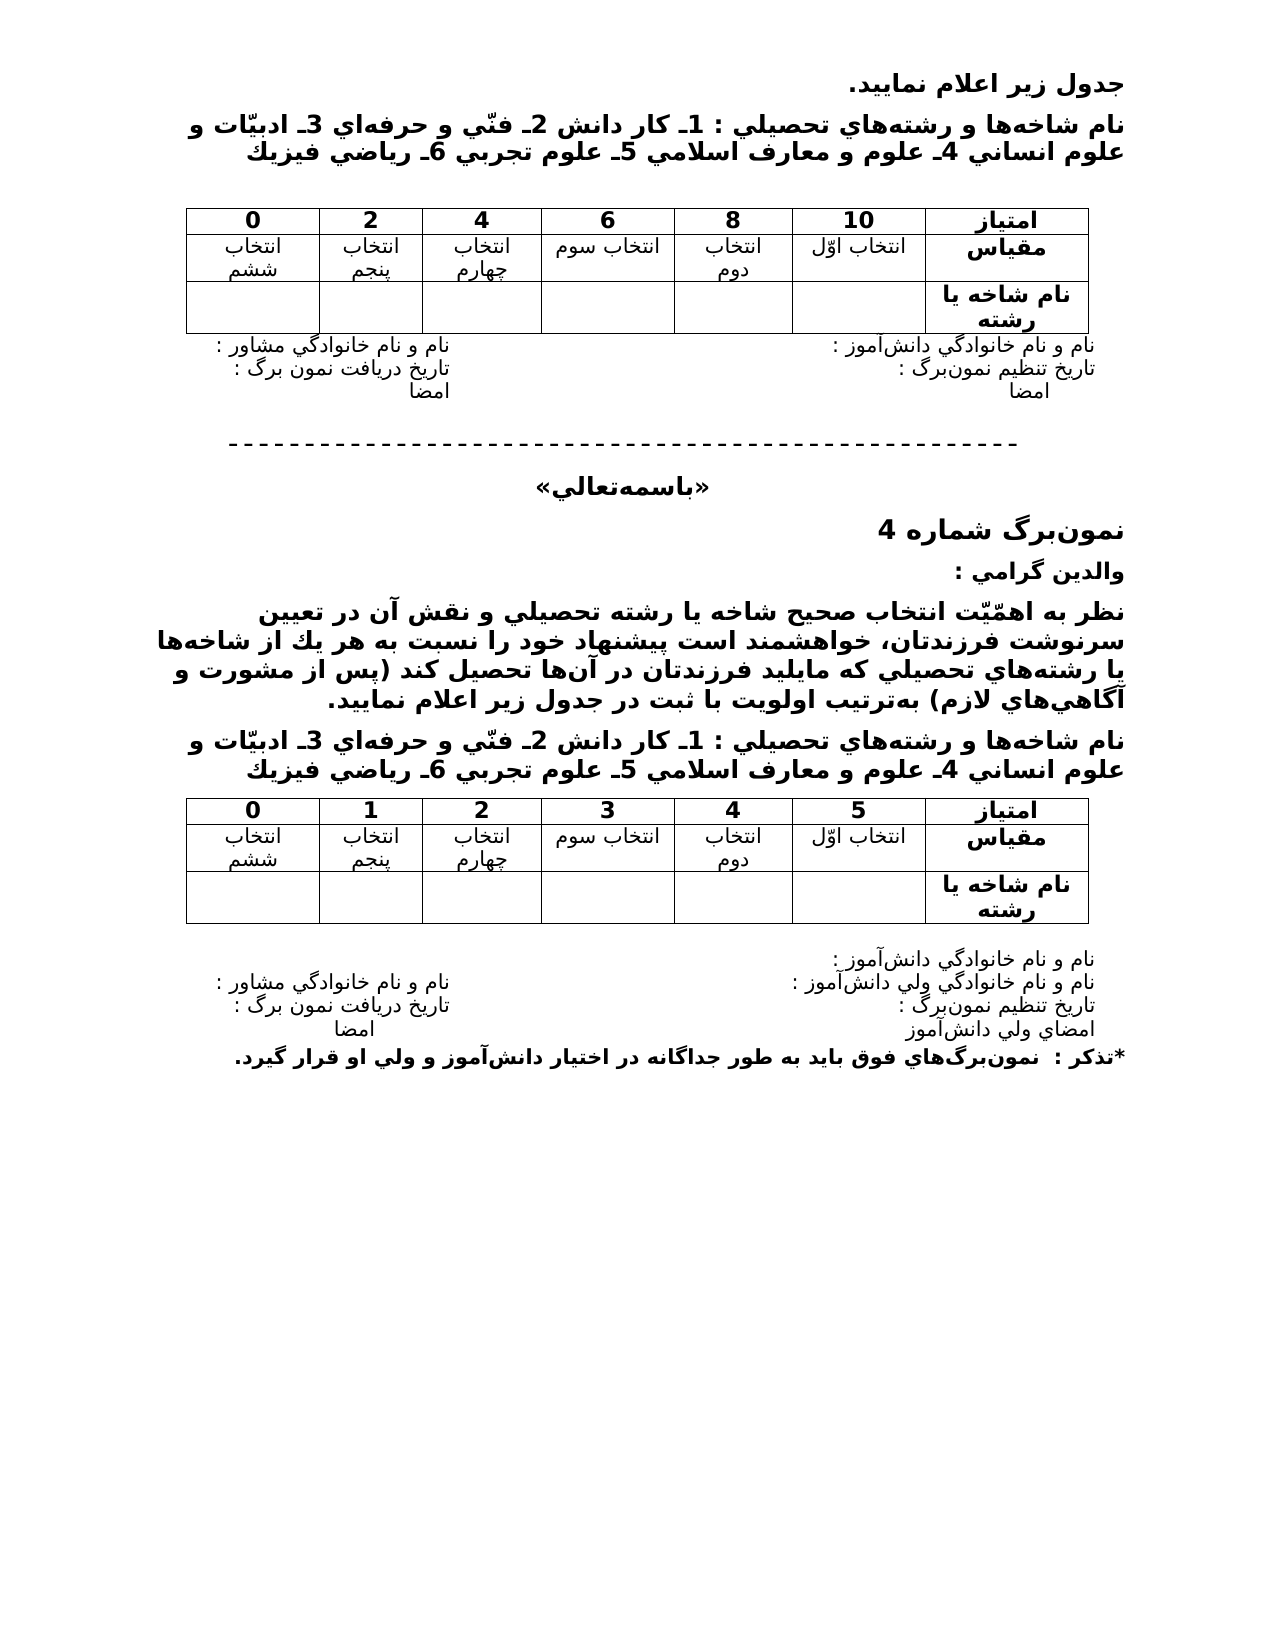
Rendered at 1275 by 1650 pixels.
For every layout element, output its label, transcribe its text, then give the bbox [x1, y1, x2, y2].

table_header 2 [320, 209, 422, 234]
table_header 8 [675, 209, 792, 234]
table_header امتياز [926, 209, 1088, 234]
text نام شاخه‌ها و رشته‌هاي تحصيلي : 1ـ كار دانش 2ـ فنّي و حرفه‌اي 3ـ ادبيّات و علوم انساني 4ـ علوم و معارف اسلامي 5ـ علوم تجربي 6ـ رياضي فيزيك [150, 727, 1125, 785]
table_cell [423, 872, 541, 923]
table_cell [542, 282, 674, 333]
table_header امتياز [926, 799, 1088, 824]
text نمون‌برگ شماره‌ 4 [150, 514, 1125, 546]
table_cell [320, 872, 422, 923]
table_cell [793, 872, 925, 923]
table_cell نام شاخه يا رشته [926, 872, 1088, 923]
table_cell انتخاب چهارم [423, 825, 541, 871]
table_cell انتخاب اوّل [793, 235, 925, 281]
text تاريخ تنظيم نمون‌برگ : تاريخ دريافت نمون برگ : [150, 357, 1125, 380]
table_cell [542, 872, 674, 923]
table_cell [675, 282, 792, 333]
table_header 5 [793, 799, 925, 824]
text امضا امضا [150, 380, 1125, 403]
text ـ ـ ـ ـ ـ ـ ـ ـ ـ ـ ـ ـ ـ ـ ـ ـ ـ ـ ـ ـ ـ ـ ـ ـ ـ ـ ـ ـ ـ ـ ـ ـ ـ ـ ـ ـ ـ ـ ـ ـ ـ ـ ـ ـ ـ ـ ـ ـ ـ ـ ـ ـ [150, 424, 1125, 452]
table_cell [793, 282, 925, 333]
table_header 1 [320, 799, 422, 824]
table_cell انتخاب ششم [187, 825, 319, 871]
text نام و نام خانوادگي ولي دانش‌آموز : نام و نام خانوادگي مشاور : [150, 971, 1125, 994]
table_cell [320, 282, 422, 333]
table_cell مقياس [926, 825, 1088, 871]
table_cell نام شاخه يا رشته [926, 282, 1088, 333]
table_cell [187, 282, 319, 333]
text امضاي ولي دانش‌آموز امضا [150, 1017, 1125, 1041]
table_header 0 [187, 799, 319, 824]
table_cell انتخاب دوم [675, 235, 792, 281]
table_cell انتخاب دوم [675, 825, 792, 871]
table_cell انتخاب سوم [542, 235, 674, 281]
text نام و نام خانوادگي دانش‌آموز : [150, 948, 1125, 971]
table_cell انتخاب پنجم [320, 235, 422, 281]
table_cell انتخاب ششم [187, 235, 319, 281]
table_header 10 [793, 209, 925, 234]
table_cell انتخاب چهارم [423, 235, 541, 281]
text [150, 71, 1125, 98]
table_cell [423, 282, 541, 333]
table_cell مقياس [926, 235, 1088, 281]
text والدين گرامي : [150, 558, 1125, 585]
text «باسمه‌تعالي» [150, 472, 1125, 502]
table_cell [675, 872, 792, 923]
table_header 0 [187, 209, 319, 234]
table_header 4 [675, 799, 792, 824]
table_cell [187, 872, 319, 923]
text *تذكر : نمون‌برگ‌هاي فوق بايد به طور جداگانه در اختيار دانش‌آموز و ولي او قرار گيرد. [150, 1045, 1125, 1069]
table_header 2 [423, 799, 541, 824]
table_header 6 [542, 209, 674, 234]
text نام و نام خانوادگي دانش‌آموز : نام و نام خانوادگي مشاور : [150, 334, 1125, 357]
table_header 3 [542, 799, 674, 824]
text تاريخ تنظيم نمون‌برگ : تاريخ دريافت نمون برگ : [150, 994, 1125, 1017]
text نام شاخه‌ها و رشته‌هاي تحصيلي : 1ـ كار دانش 2ـ فنّي و حرفه‌اي 3ـ ادبيّات و علوم انساني 4ـ علوم و معارف اسلامي 5ـ علوم تجربي 6ـ رياضي فيزيك [150, 111, 1125, 166]
table_cell انتخاب سوم [542, 825, 674, 871]
table_cell انتخاب اوّل [793, 825, 925, 871]
table_header 4 [423, 209, 541, 234]
table_cell انتخاب پنجم [320, 825, 422, 871]
text نظر به اهمّيّت انتخاب صحيح شاخه يا رشته‌ تحصيلي و نقش آن در تعيين سرنوشت فرزندتان، خواهشمند است پيشنهاد خود را نسبت به هر يك از شاخه‌ها يا رشته‌هاي تحصيلي كه مايليد فرزندتان در آن‌ها تحصيل كند (پس از مشورت و آگاهي‌هاي لازم) به‌ترتيب اولويت با ثبت در جدول زير اعلام نماييد. [150, 597, 1125, 714]
